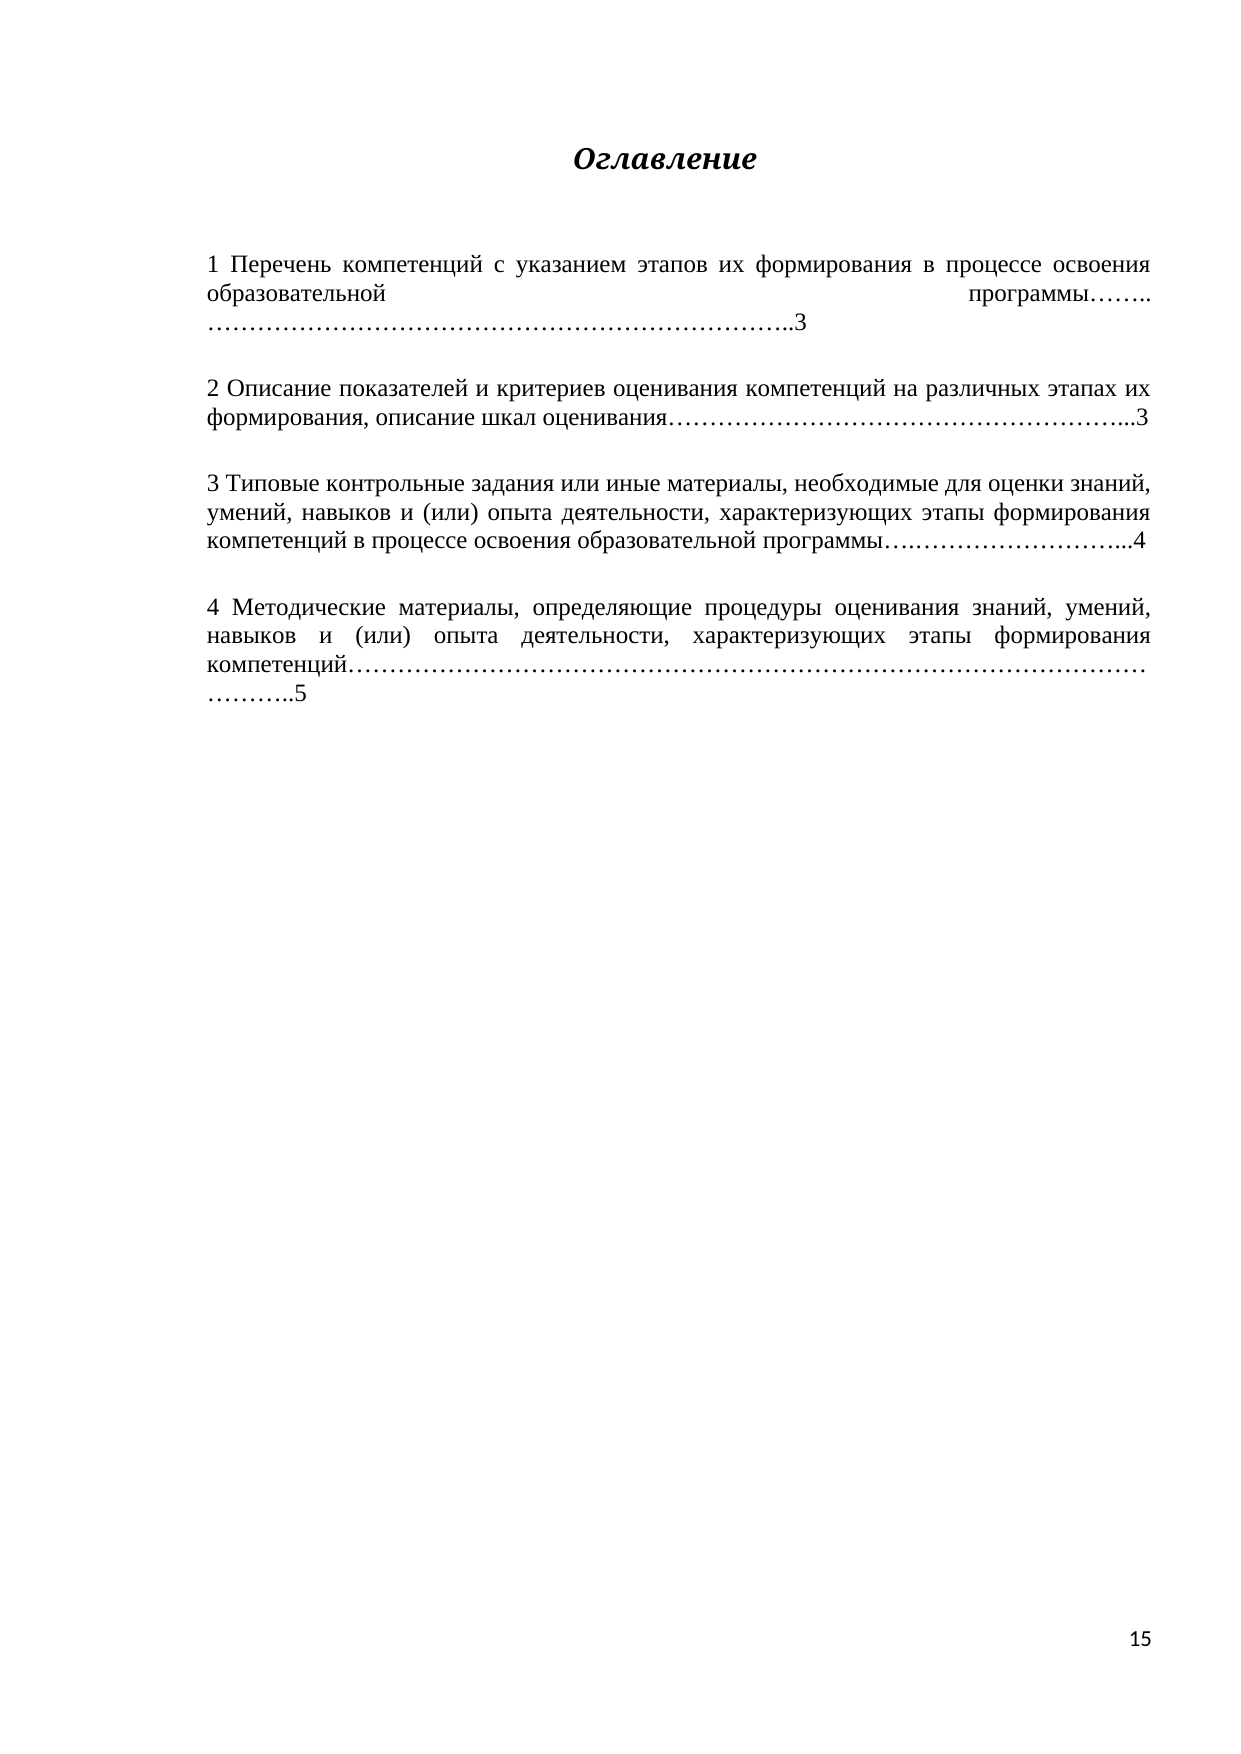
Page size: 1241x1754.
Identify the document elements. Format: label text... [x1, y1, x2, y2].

text 2 Описание показателей и критериев оценивания компетенций на различных этапах их формирования, описание шкал оценивания………………………………………………...3 [207, 373, 1152, 430]
text 4 Методические материалы, определяющие процедуры оценивания знаний, умений, навыков и (или) опыта деятельности, характеризующих этапы формирования компетенций……………………………………………………………………………………………..5 [207, 592, 1152, 707]
text 1 Перечень компетенций с указанием этапов их формирования в процессе освоения образовательной программы……..……………………………………………………………..3 [207, 249, 1152, 335]
text 3 Типовые контрольные задания или иные материалы, необходимые для оценки знаний, умений, навыков и (или) опыта деятельности, характеризующих этапы формирования компетенций в процессе освоения образовательной программы….……………………...4 [207, 468, 1152, 554]
text Оглавление [177, 143, 1152, 177]
